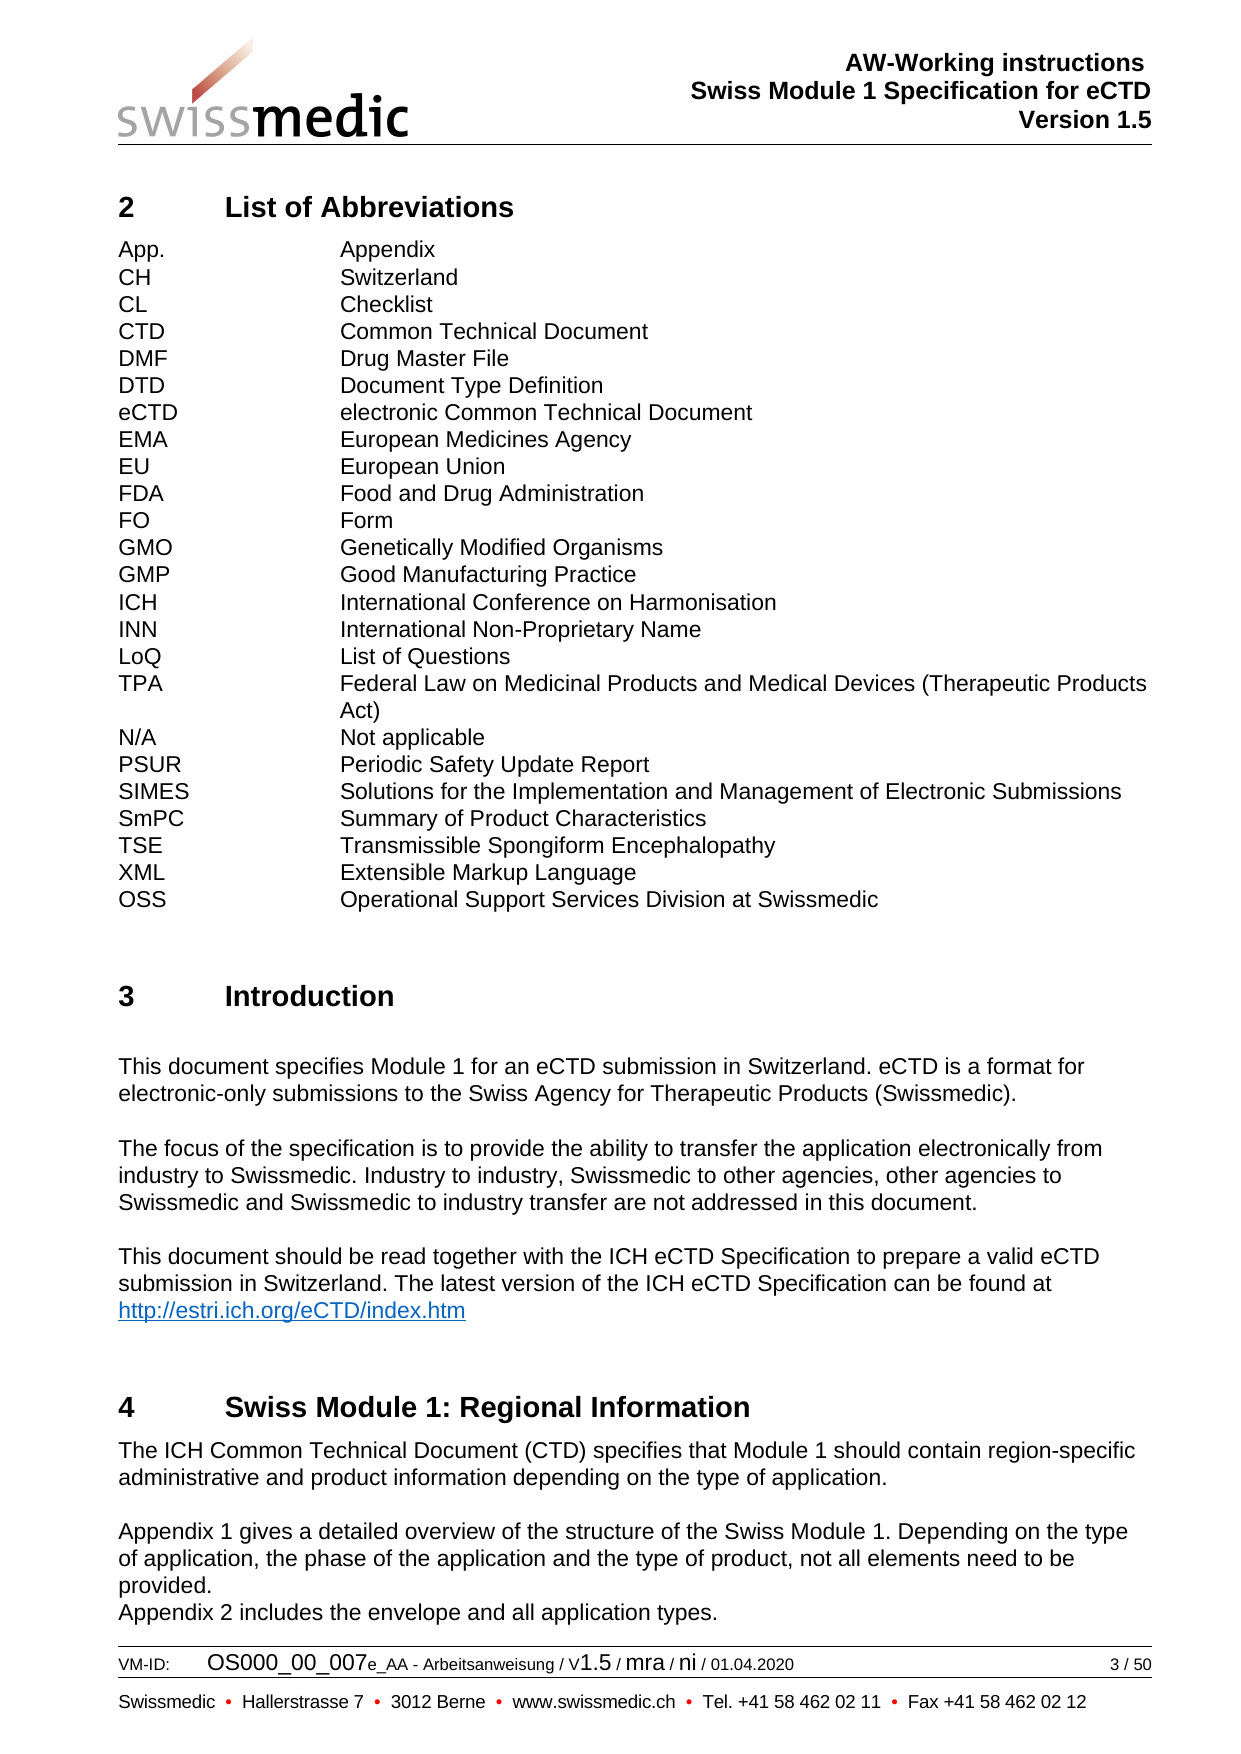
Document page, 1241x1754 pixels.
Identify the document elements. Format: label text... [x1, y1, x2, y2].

text EMA European Medicines Agency [118, 425, 1152, 452]
text CL Checklist [118, 290, 1152, 317]
text TPA Federal Law on Medicinal Products and Medical Devices (Therapeutic Products Act) [118, 669, 1152, 723]
text PSUR Periodic Safety Update Report [118, 750, 1152, 777]
text EU European Union [118, 452, 1152, 479]
subtitle Introduction [118, 979, 1152, 1013]
text The focus of the specification is to provide the ability to transfer the application electronically from industry to Swissmedic. Industry to industry, Swissmedic to other agencies, other agencies to Swissmedic and Swissmedic to industry transfer are not addressed in this document. [118, 1134, 1152, 1215]
text INN International Non-Proprietary Name [118, 615, 1152, 642]
text http://estri.ich.org/eCTD/index.htm [118, 1296, 1152, 1323]
text eCTD electronic Common Technical Document [118, 398, 1152, 425]
text Appendix 2 includes the envelope and all application types. [118, 1599, 1152, 1626]
text SmPC Summary of Product Characteristics [118, 804, 1152, 832]
text DMF Drug Master File [118, 344, 1152, 371]
text FO Form [118, 507, 1152, 534]
text App. Appendix [118, 236, 1152, 263]
text CTD Common Technical Document [118, 317, 1152, 344]
text Appendix 1 gives a detailed overview of the structure of the Swiss Module 1. Depending on the type of application, the phase of the application and the type of product, not all elements need to be provided. [118, 1517, 1152, 1599]
text OSS Operational Support Services Division at Swissmedic [118, 886, 1152, 913]
text This document should be read together with the eCTD Specification to prepare a valid eCTD submission in . The latest version of the eCTD Specification can be found at [118, 1242, 1152, 1296]
text GMP Good Manufacturing Practice [118, 561, 1152, 588]
text The Common Technical Document (CTD) specifies that Module 1 should contain region-specific administrative and product information depending on the type of application. [118, 1436, 1152, 1490]
text FDA Food and Drug Administration [118, 479, 1152, 507]
text SIMES Solutions for the Implementation and Management of Electronic Submissions [118, 777, 1152, 804]
text XML Extensible Markup Language [118, 859, 1152, 886]
text ICH International Conference on Harmonisation [118, 588, 1152, 615]
text CH Switzerland [118, 263, 1152, 290]
subtitle List of Abbreviations [118, 190, 1152, 223]
text GMO Genetically Modified Organisms [118, 534, 1152, 561]
text TSE Transmissible Spongiform Encephalopathy [118, 832, 1152, 859]
picture [118, 38, 408, 137]
text DTD Document Type Definition [118, 371, 1152, 398]
text N/A Not applicable [118, 723, 1152, 750]
text LoQ List of Questions [118, 642, 1152, 669]
text This document specifies Module 1 for an eCTD submission in Switzerland. eCTD is a format for electronic-only submissions to the Swiss Agency for Therapeutic Products (Swissmedic). [118, 1053, 1152, 1107]
subtitle Swiss Module 1: Regional Information [118, 1390, 1152, 1424]
